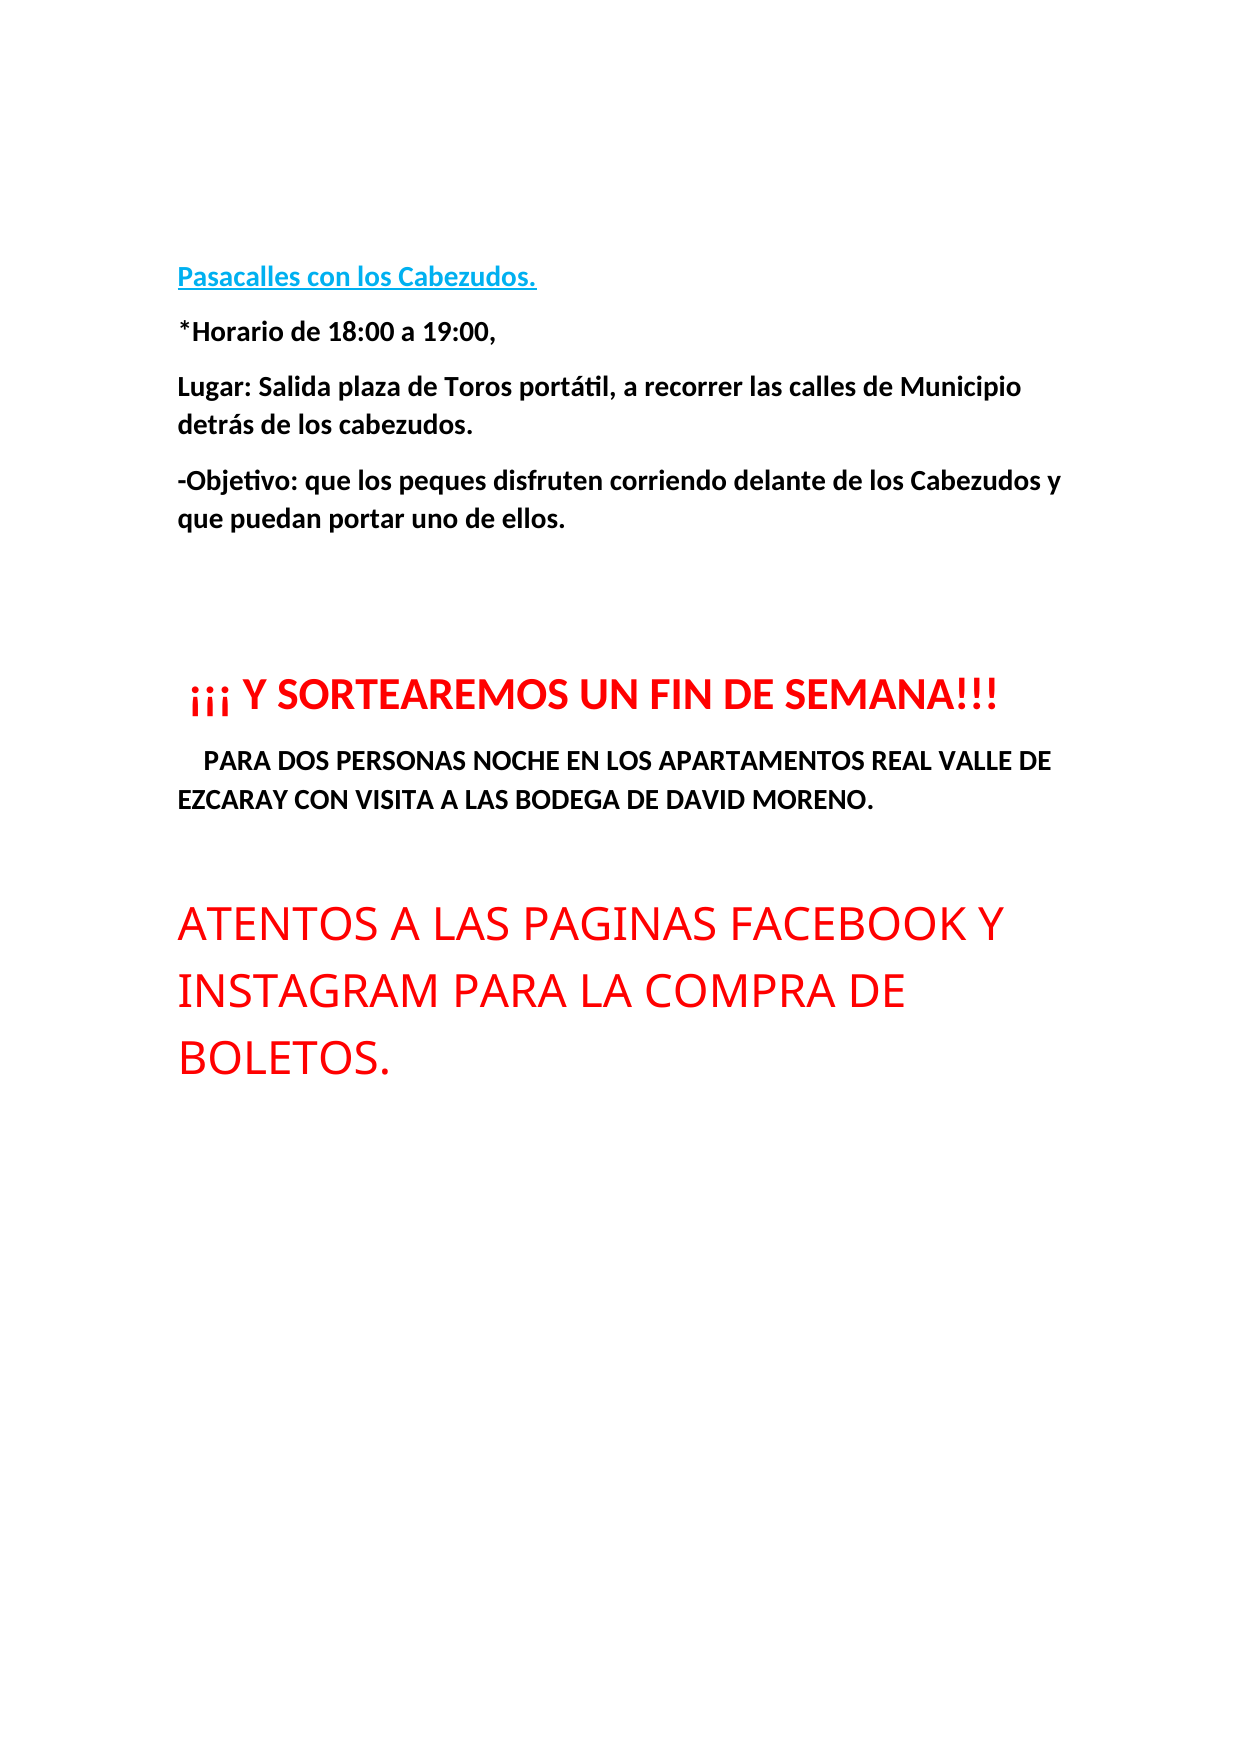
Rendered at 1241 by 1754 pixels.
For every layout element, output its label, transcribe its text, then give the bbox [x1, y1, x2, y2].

text ¡¡¡ Y SORTEAREMOS UN FIN DE SEMANA!!! [177, 665, 1063, 721]
text *Horario de 18:00 a 19:00, [177, 313, 1063, 348]
text -Objetivo: que los peques disfruten corriendo delante de los Cabezudos y que puedan portar uno de ellos. [177, 462, 1063, 536]
text Lugar: Salida plaza de Toros portátil, a recorrer las calles de Municipio detrás de los cabezudos. [177, 368, 1063, 442]
text Pasacalles con los Cabezudos. [177, 258, 1063, 293]
text ATENTOS A LAS PAGINAS FACEBOOK Y INSTAGRAM PARA LA COMPRA DE BOLETOS. [177, 891, 1063, 1088]
text PARA DOS PERSONAS NOCHE EN LOS APARTAMENTOS REAL VALLE DE EZCARAY CON VISITA A LAS BODEGA DE DAVID MORENO. [177, 742, 1063, 816]
